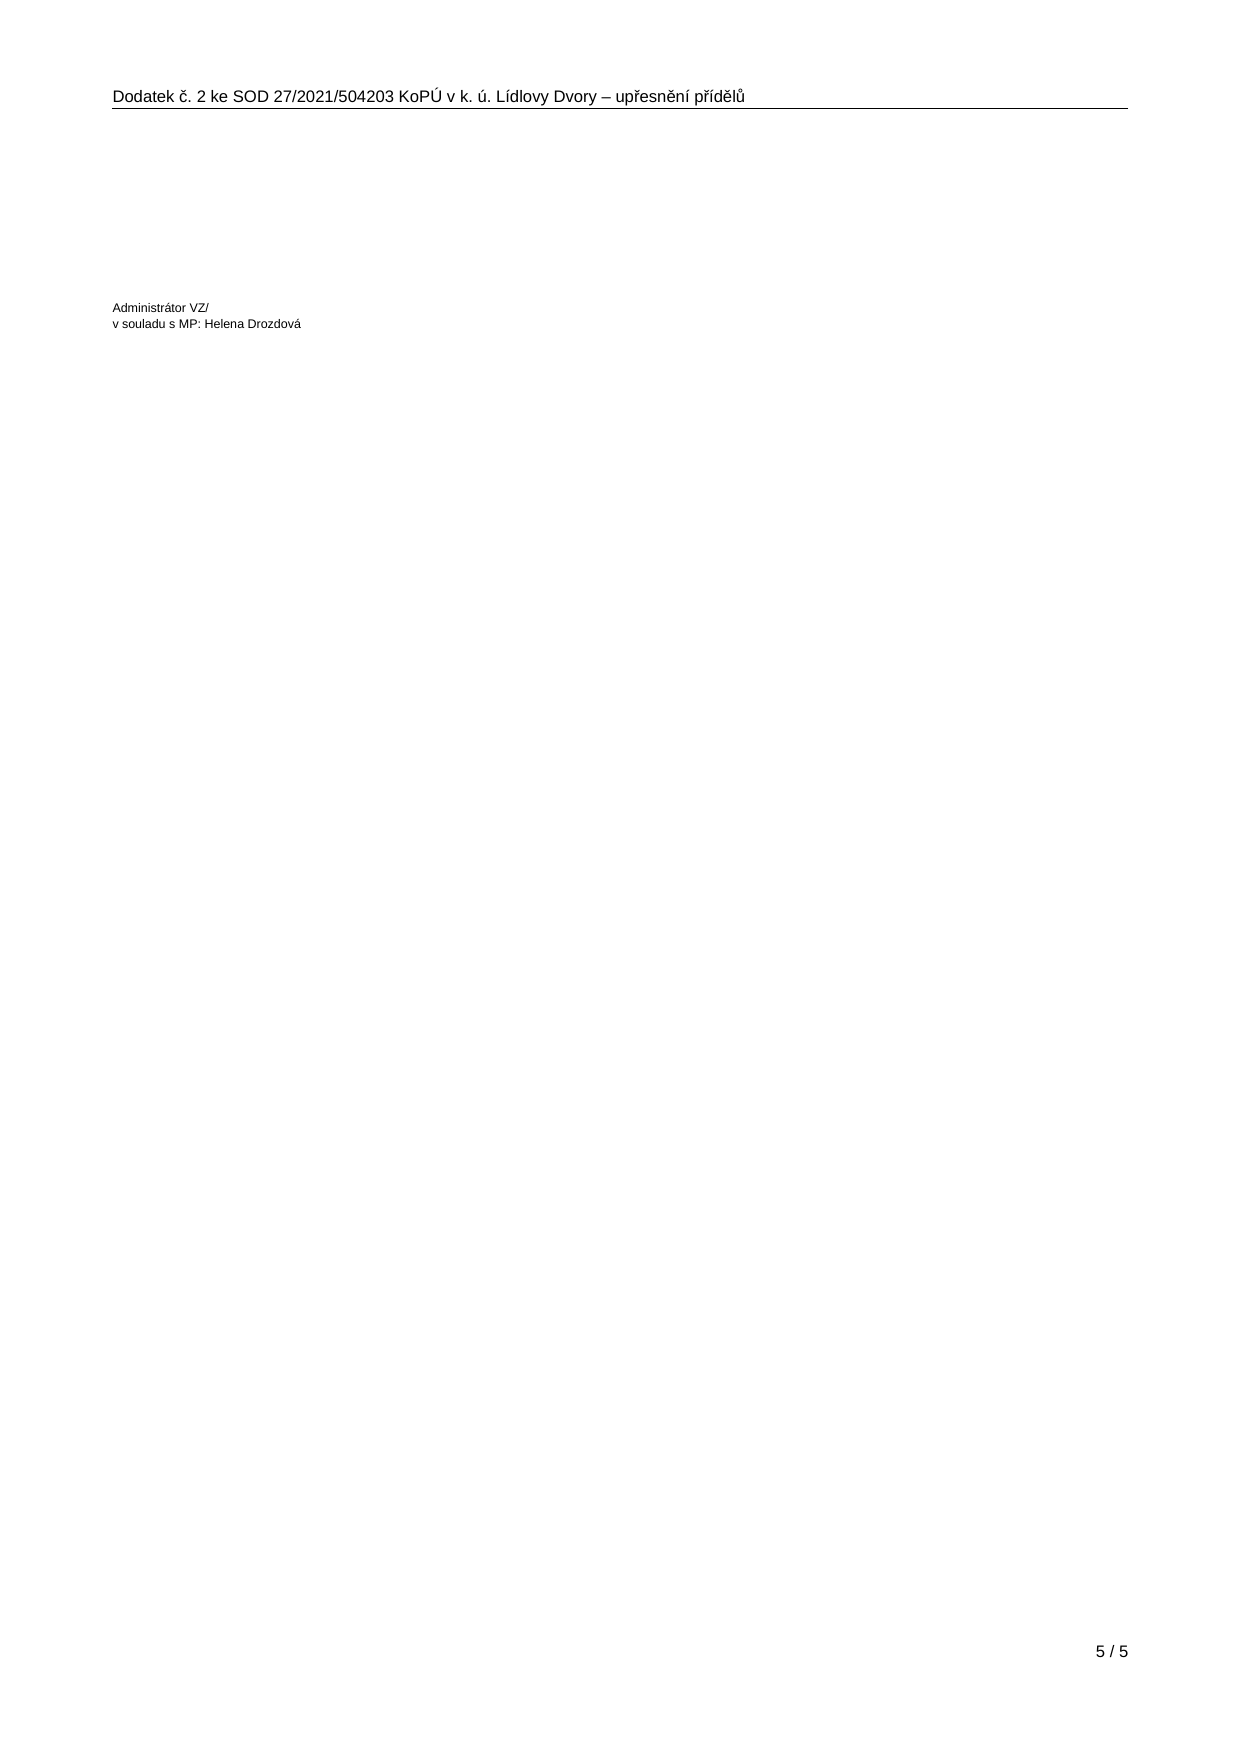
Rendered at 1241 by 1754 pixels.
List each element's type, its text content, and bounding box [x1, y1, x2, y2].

text v souladu s MP: Helena Drozdová [112, 316, 1128, 331]
text Administrátor VZ/ [112, 301, 1128, 315]
